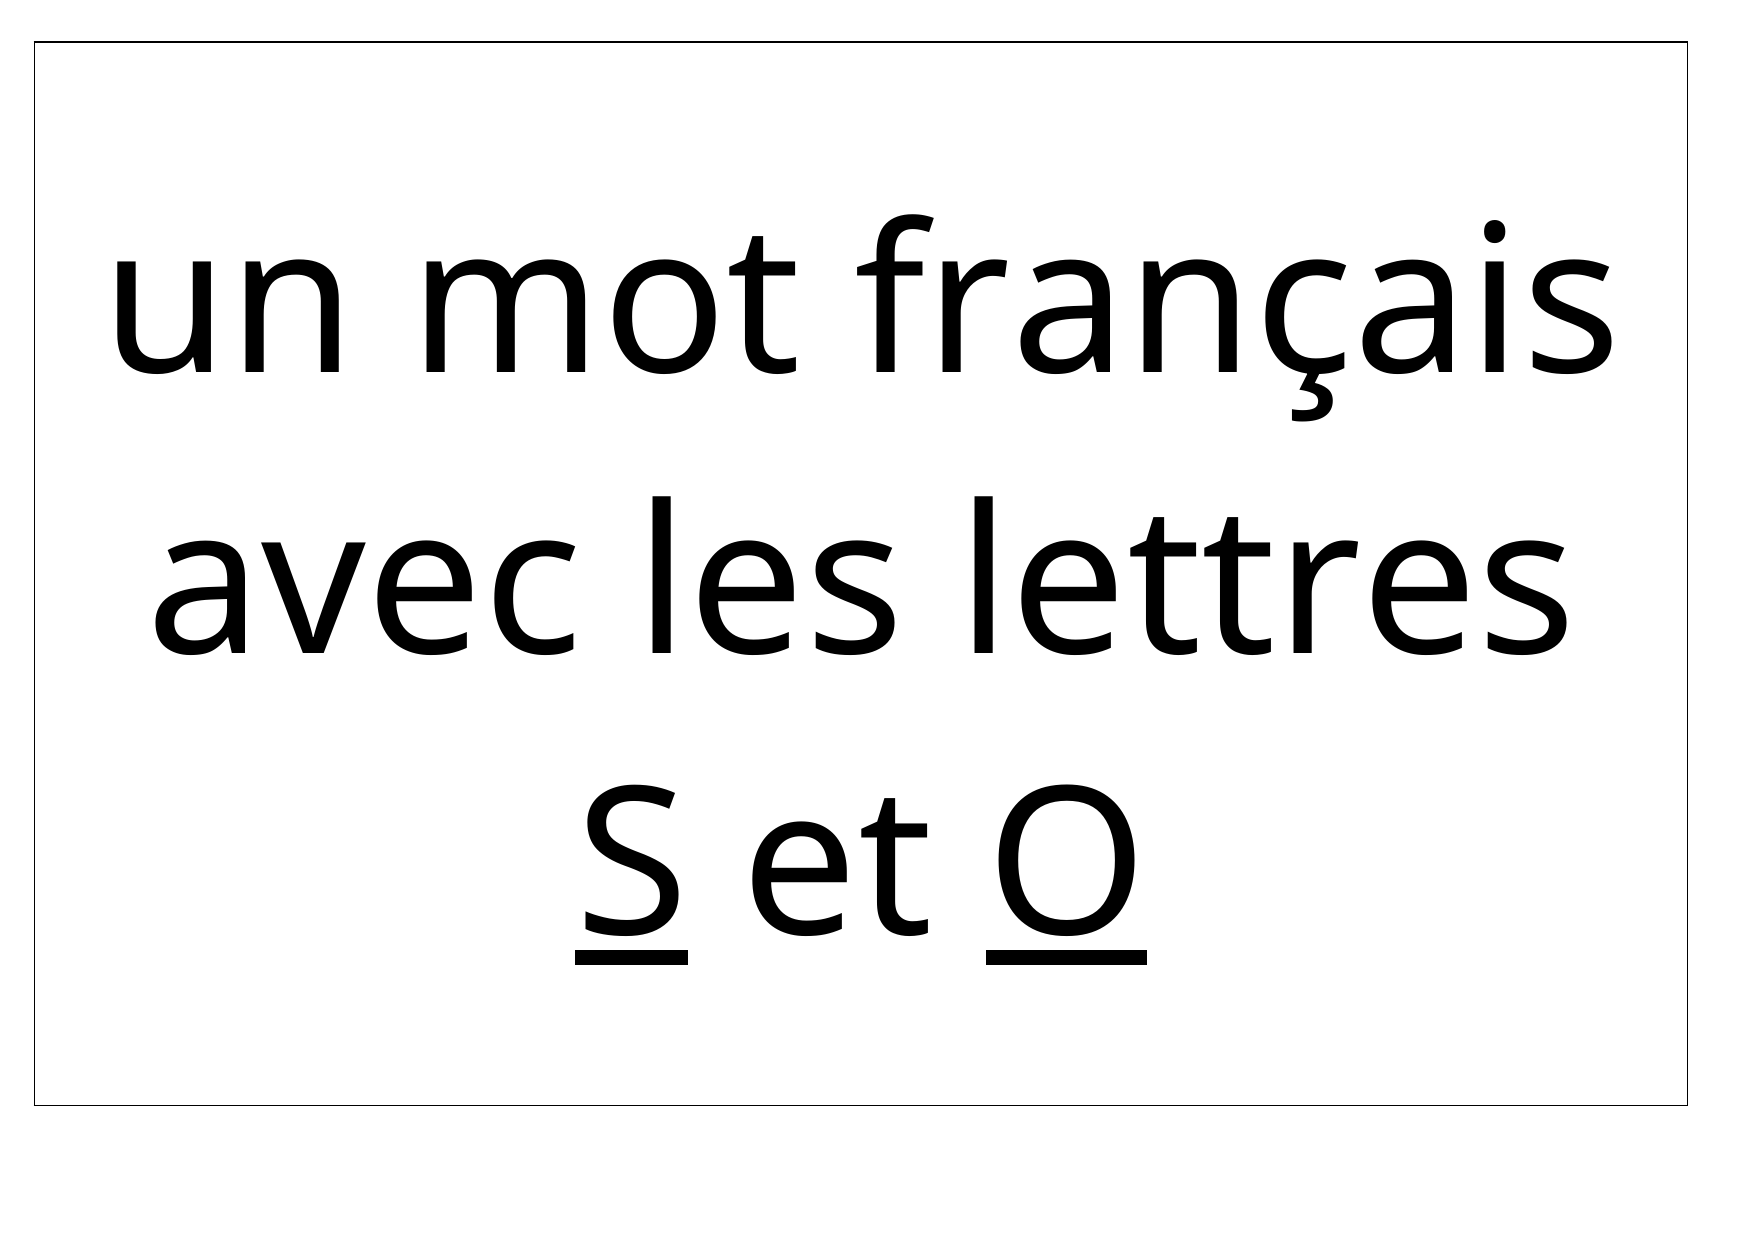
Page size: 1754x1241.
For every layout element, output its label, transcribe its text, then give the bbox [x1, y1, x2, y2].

table_cell un mot français avec les lettres S et O [35, 43, 1687, 1104]
